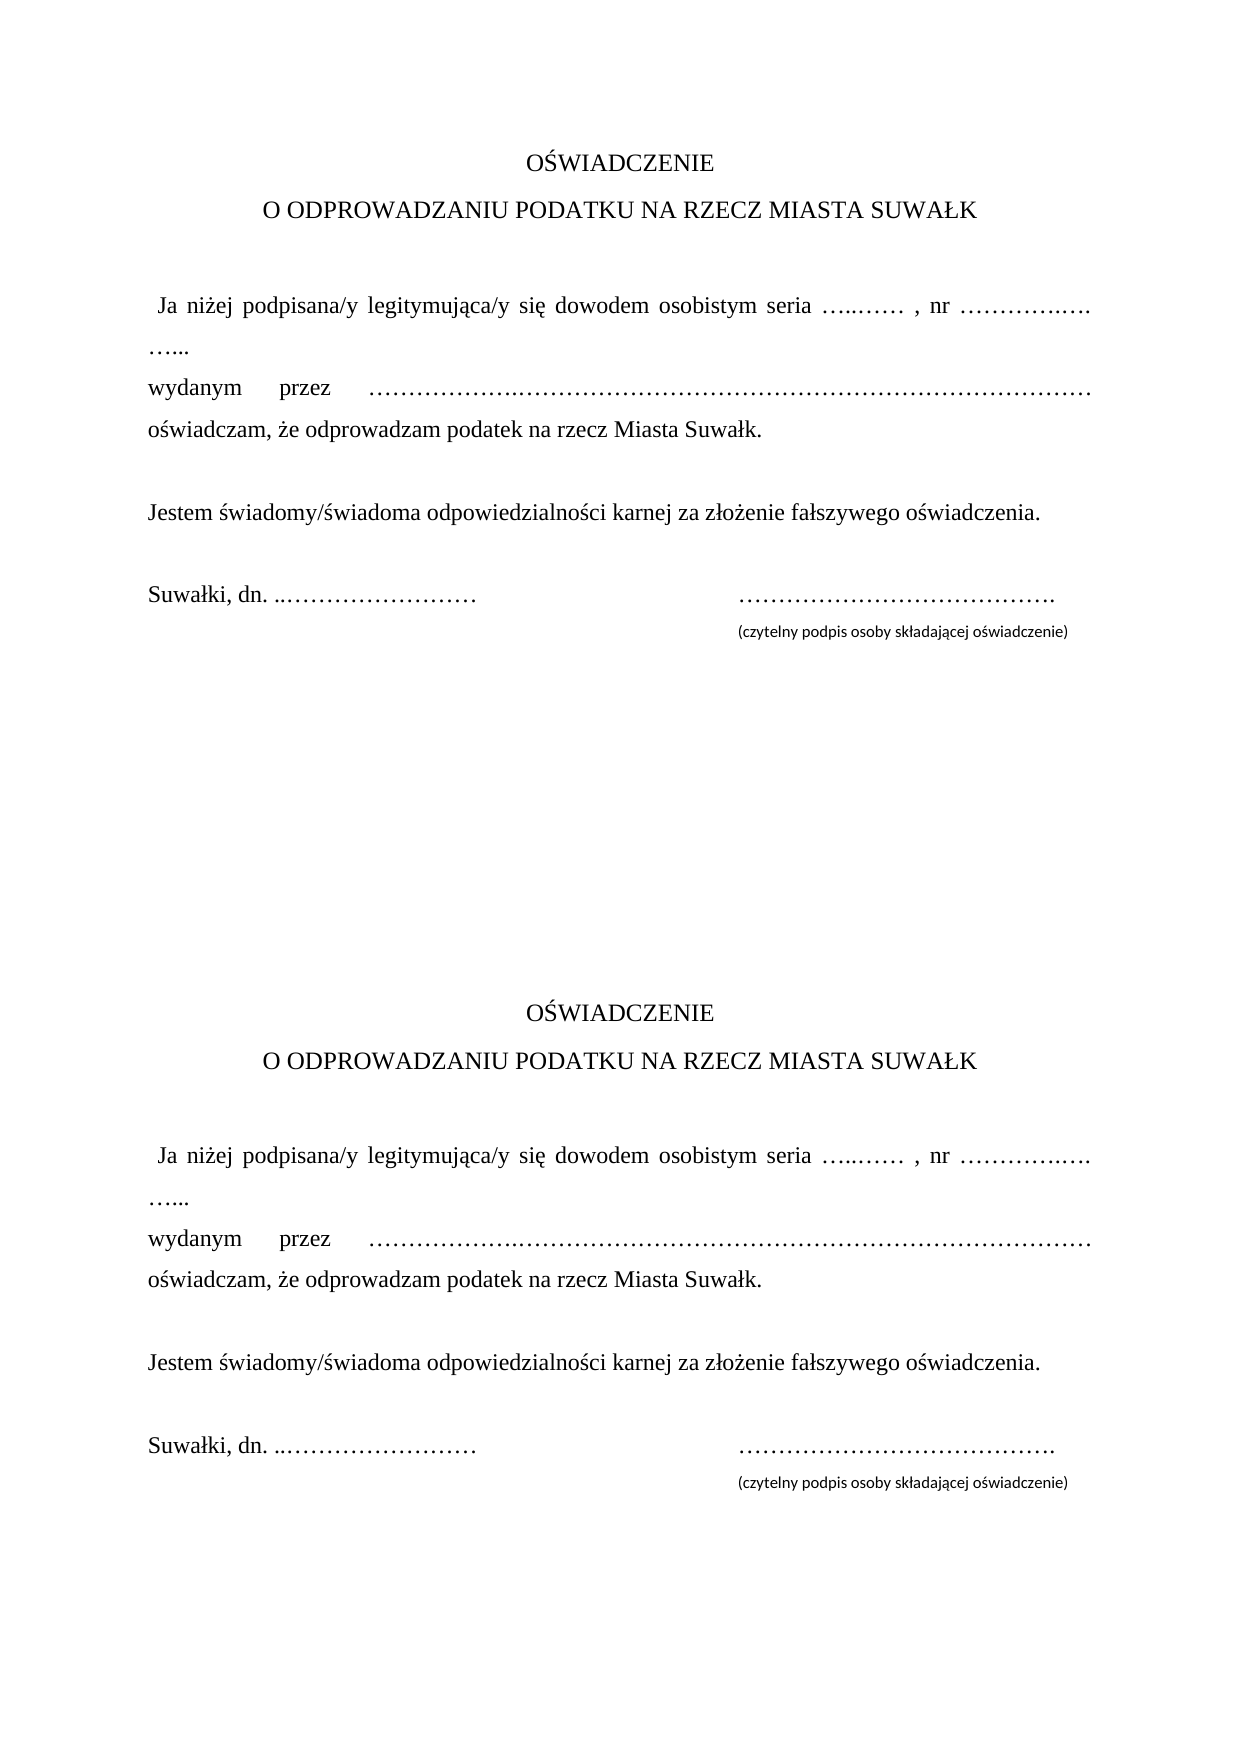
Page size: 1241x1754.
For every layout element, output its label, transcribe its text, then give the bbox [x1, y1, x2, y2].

text O ODPROWADZANIU PODATKU NA RZECZ MIASTA SUWAŁK [148, 1046, 1093, 1075]
text Suwałki, dn. ..…………………… …………………………………. [148, 580, 1093, 608]
text wydanym przez ……………….……………………………………………………………… oświadczam, że odprowadzam podatek na rzecz Miasta Suwałk. [148, 1224, 1093, 1293]
text Suwałki, dn. ..…………………… …………………………………. [148, 1431, 1093, 1458]
text OŚWIADCZENIE [148, 998, 1093, 1027]
text O ODPROWADZANIU PODATKU NA RZECZ MIASTA SUWAŁK [148, 195, 1093, 224]
text OŚWIADCZENIE [148, 148, 1093, 176]
text Jestem świadomy/świadoma odpowiedzialności karnej za złożenie fałszywego oświadczenia. [148, 497, 1093, 525]
text (czytelny podpis osoby składającej oświadczenie) [664, 622, 1093, 642]
text Jestem świadomy/świadoma odpowiedzialności karnej za złożenie fałszywego oświadczenia. [148, 1348, 1093, 1376]
text Ja niżej podpisana/y legitymująca/y się dowodem osobistym seria …..…… , nr ………….….…... [148, 291, 1093, 360]
text Ja niżej podpisana/y legitymująca/y się dowodem osobistym seria …..…… , nr ………….….…... [148, 1141, 1093, 1210]
text (czytelny podpis osoby składającej oświadczenie) [664, 1472, 1093, 1492]
text wydanym przez ……………….……………………………………………………………… oświadczam, że odprowadzam podatek na rzecz Miasta Suwałk. [148, 373, 1093, 442]
